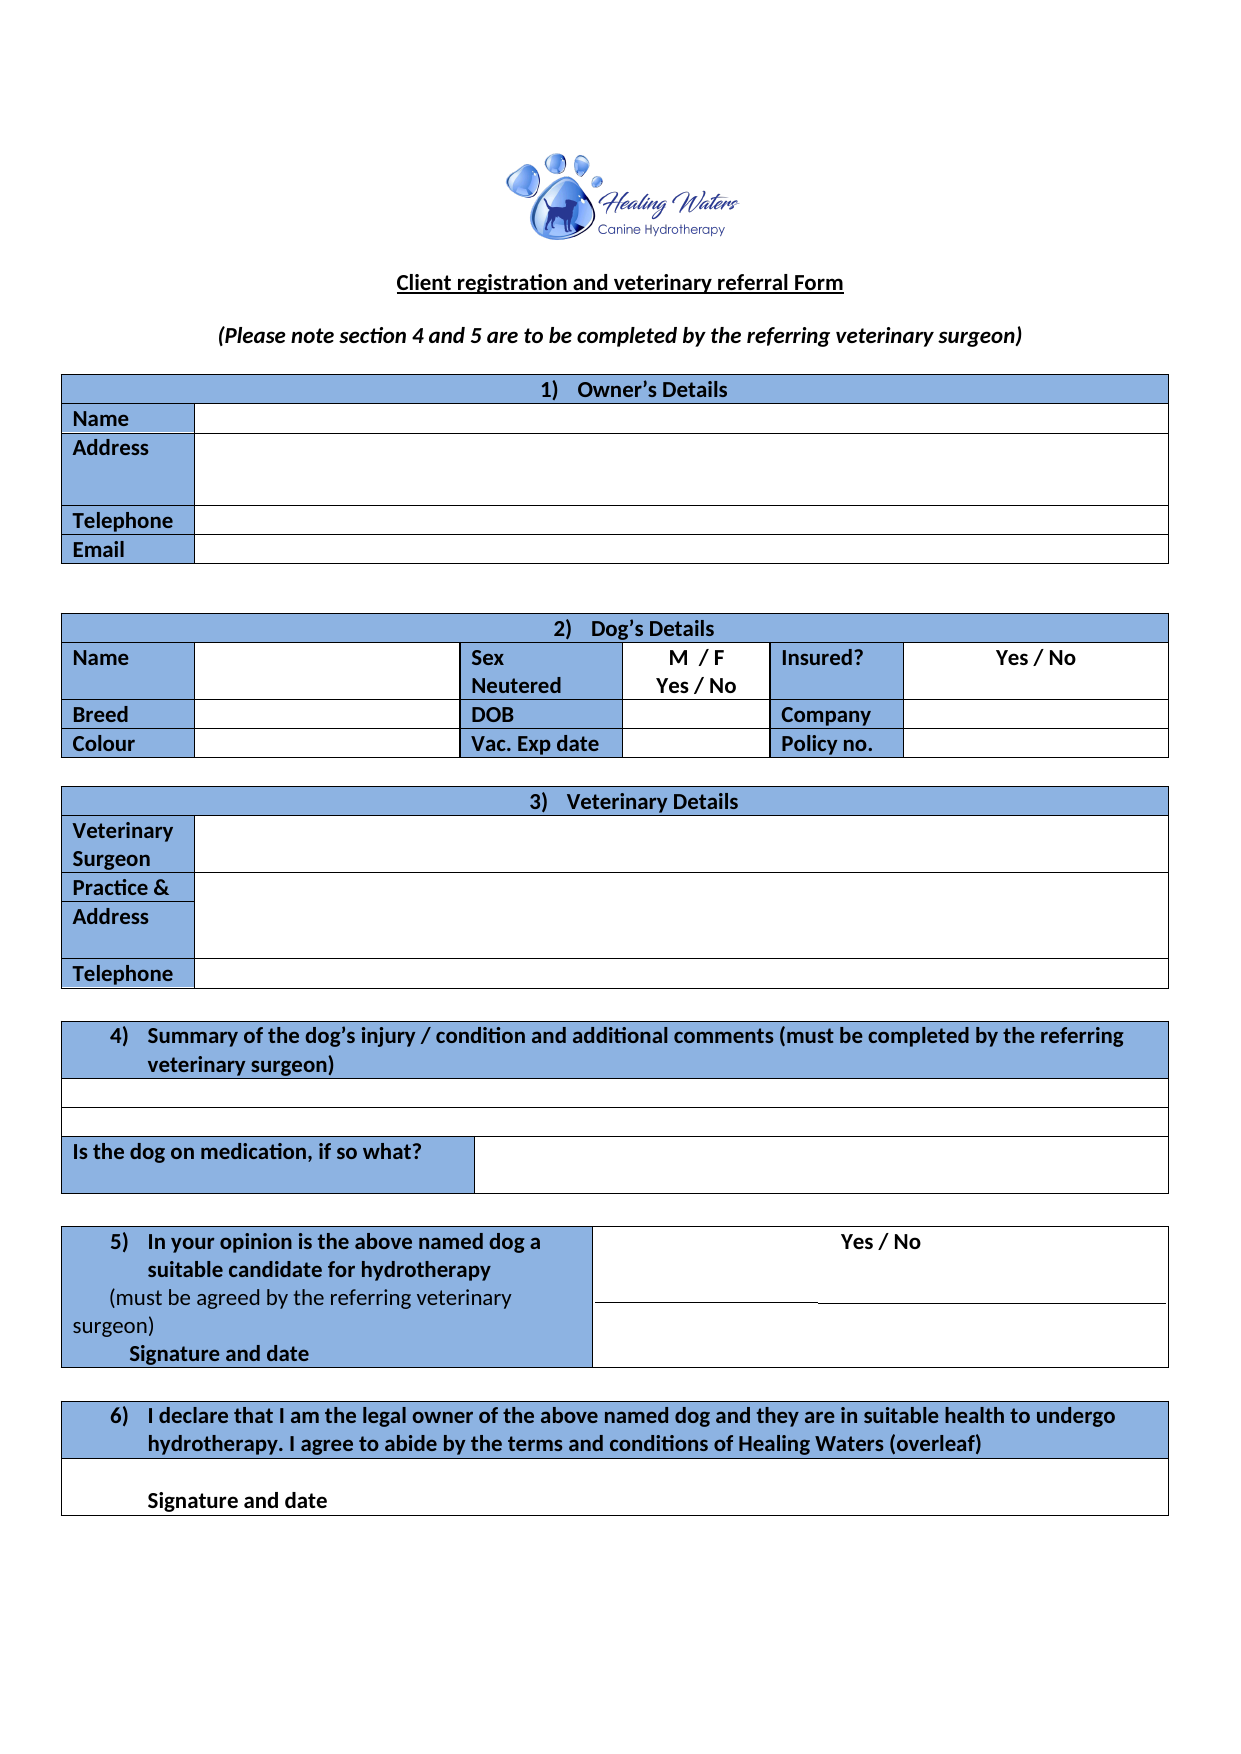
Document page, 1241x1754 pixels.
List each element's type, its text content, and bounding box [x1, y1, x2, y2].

table_cell Company [771, 700, 903, 728]
table_header I declare that I am the legal owner of the above named dog and they are in suitable health to undergo hydrotherapy. I agree to abide by the terms and conditions of Healing Waters (overleaf) [62, 1402, 1168, 1458]
table_cell Name [62, 643, 194, 699]
table_cell Is the dog on medication, if so what? [62, 1137, 474, 1193]
table_cell Sex Neutered [461, 643, 622, 699]
table_header In your opinion is the above named dog a suitable candidate for hydrotherapy (must be agreed by the referring veterinary surgeon) Signature and date [62, 1227, 592, 1367]
table_cell [904, 729, 1168, 757]
table_cell [195, 959, 1168, 987]
table_cell Policy no. [771, 729, 903, 757]
table_cell [195, 643, 459, 699]
table_cell Practice & [62, 873, 194, 901]
table_cell [195, 816, 1168, 872]
picture [496, 150, 744, 244]
table_cell Telephone [62, 959, 194, 987]
table_cell [623, 729, 769, 757]
table_cell Insured? [771, 643, 903, 699]
table_cell [195, 506, 1168, 534]
table_cell Vac. Exp date [461, 729, 622, 757]
table_cell Email [62, 535, 194, 563]
table_cell [195, 404, 1168, 432]
text Client registration and veterinary referral Form [150, 268, 1090, 296]
text (Please note section 4 and 5 are to be completed by the referring veterinary surgeon) [150, 321, 1090, 349]
table_cell [195, 535, 1168, 563]
table_header Summary of the dog’s injury / condition and additional comments (must be completed by the referring veterinary surgeon) [62, 1022, 1168, 1078]
table_cell [195, 873, 1168, 958]
table_cell [195, 729, 459, 757]
table_header Yes / No [593, 1227, 1168, 1367]
table_cell M / F Yes / No [623, 643, 769, 699]
table_cell Breed [62, 700, 194, 728]
table_cell Address [62, 434, 194, 505]
table_cell Telephone [62, 506, 194, 534]
table_cell Colour [62, 729, 194, 757]
table_cell Name [62, 404, 194, 432]
table_cell Signature and date [62, 1459, 1168, 1515]
table_header Veterinary Details [62, 787, 1168, 815]
table_cell [623, 700, 769, 728]
table_cell [904, 700, 1168, 728]
table_cell Address [62, 902, 194, 958]
table_cell [195, 434, 1168, 505]
table_cell [62, 1108, 1168, 1136]
table_cell Veterinary Surgeon [62, 816, 194, 872]
table_cell [475, 1137, 1168, 1193]
table_cell [195, 700, 459, 728]
table_header Owner’s Details [62, 375, 1168, 403]
table_cell [62, 1079, 1168, 1107]
table_header Dog’s Details [62, 614, 1168, 642]
table_cell DOB [461, 700, 622, 728]
table_cell Yes / No [904, 643, 1168, 699]
